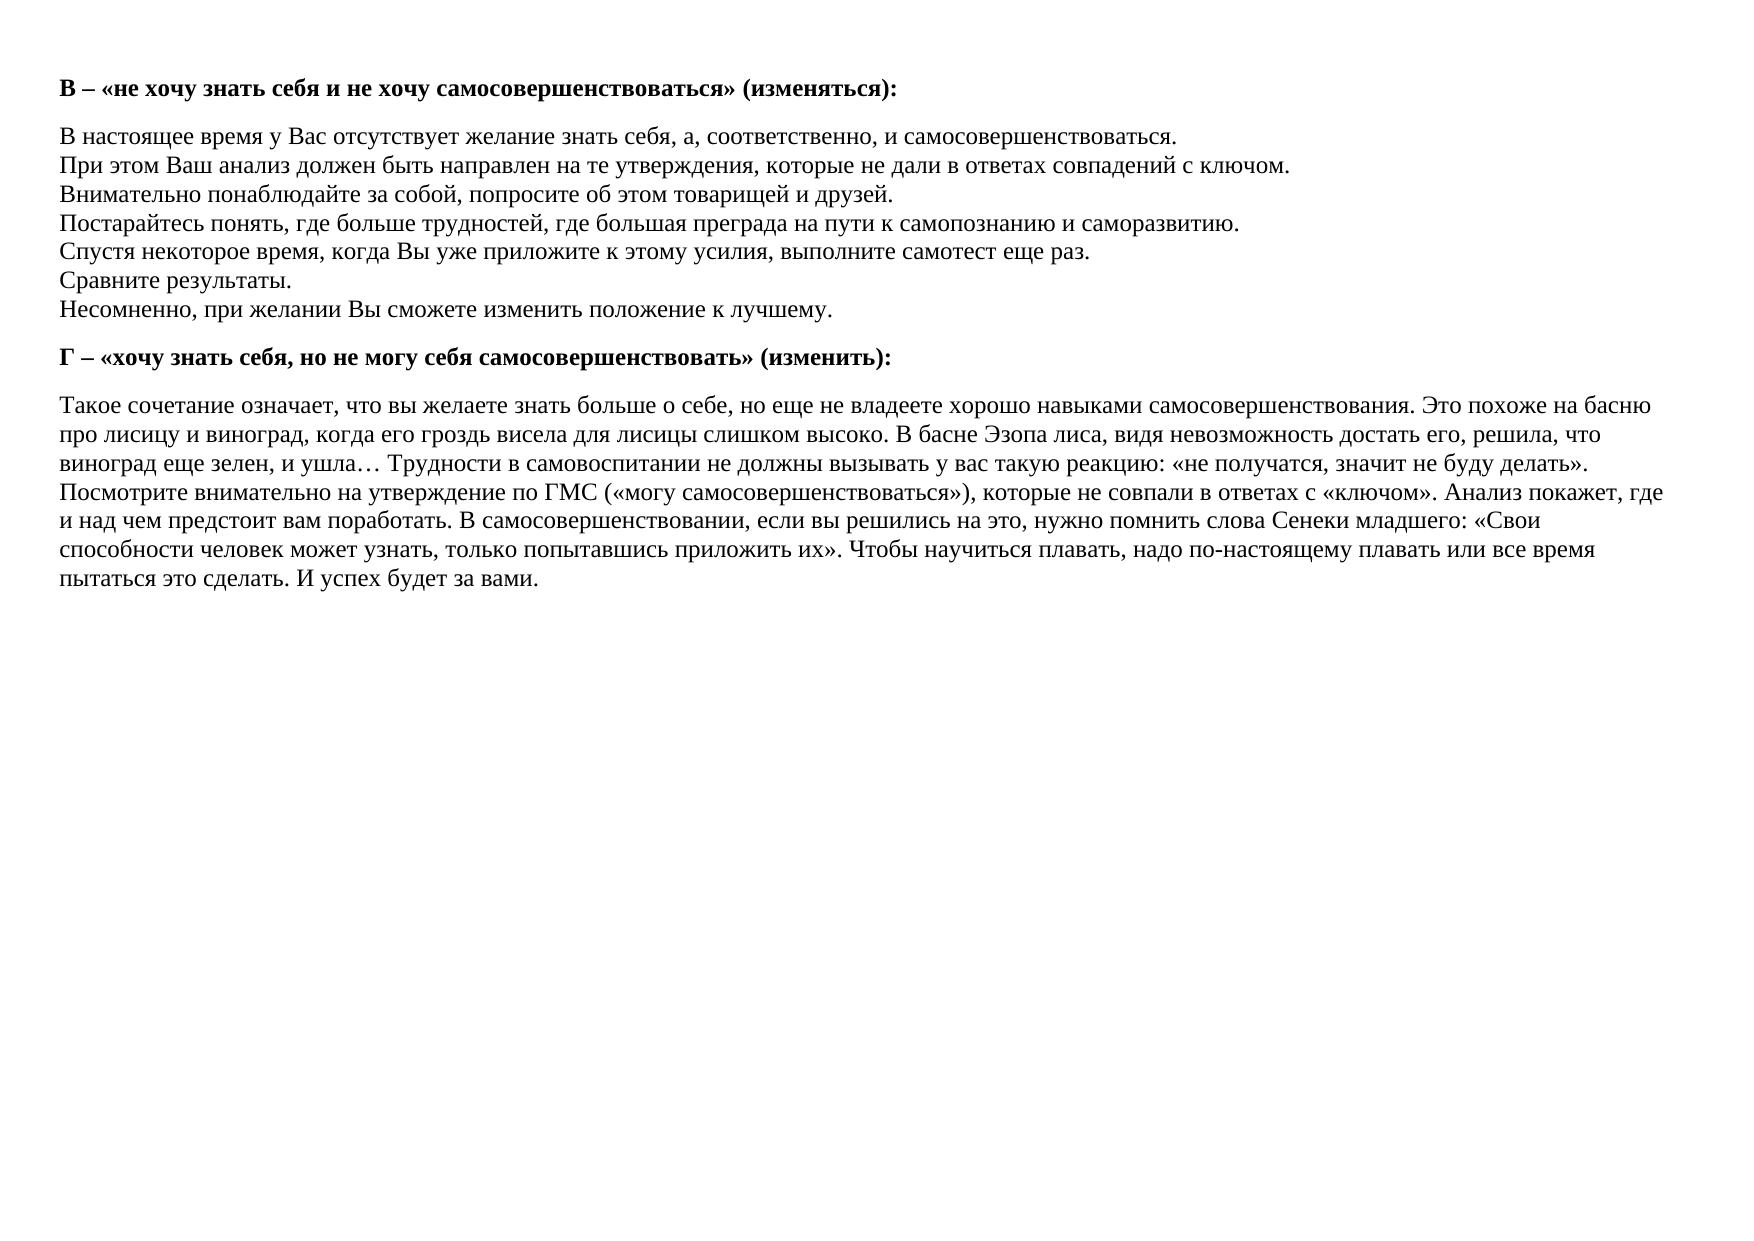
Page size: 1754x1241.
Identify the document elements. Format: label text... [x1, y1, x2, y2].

text Г – «хочу знать себя, но не могу себя самосовершенствовать» (изменить): [59, 342, 1665, 371]
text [59, 44, 1665, 102]
text Такое сочетание означает, что вы желаете знать больше о себе, но еще не владеете хорошо навыками самосовершенствования. Это похоже на басню про лисицу и виноград, когда его гроздь висела для лисицы слишком высоко. В басне Эзопа лиса, видя невозможность достать его, решила, что виноград еще зелен, и ушла… Трудности в самовоспитании не должны вызывать у вас такую реакцию: «не получатся, значит не буду делать». Посмотрите внимательно на утверждение по ГМС («могу самосовершенствоваться»), которые не совпали в ответах с «ключом». Анализ покажет, где и над чем предстоит вам поработать. В самосовершенствовании, если вы решились на это, нужно помнить слова Сенеки младшего: «Свои способности человек может узнать, только попытавшись приложить их». Чтобы научиться плавать, надо по-настоящему плавать или все время пытаться это сделать. И успех будет за вами. [59, 391, 1665, 592]
text В настоящее время у Вас отсутствует желание знать себя, а, соответственно, и самосовершенствоваться. При этом Ваш анализ должен быть направлен на те утверждения, которые не дали в ответах совпадений с ключом. Внимательно понаблюдайте за собой, попросите об этом товарищей и друзей. Постарайтесь понять, где больше трудностей, где большая преграда на пути к самопознанию и саморазвитию. Спустя некоторое время, когда Вы уже приложите к этому усилия, выполните самотест еще раз. Сравните результаты. Несомненно, при желании Вы сможете изменить положение к лучшему. [59, 121, 1665, 323]
